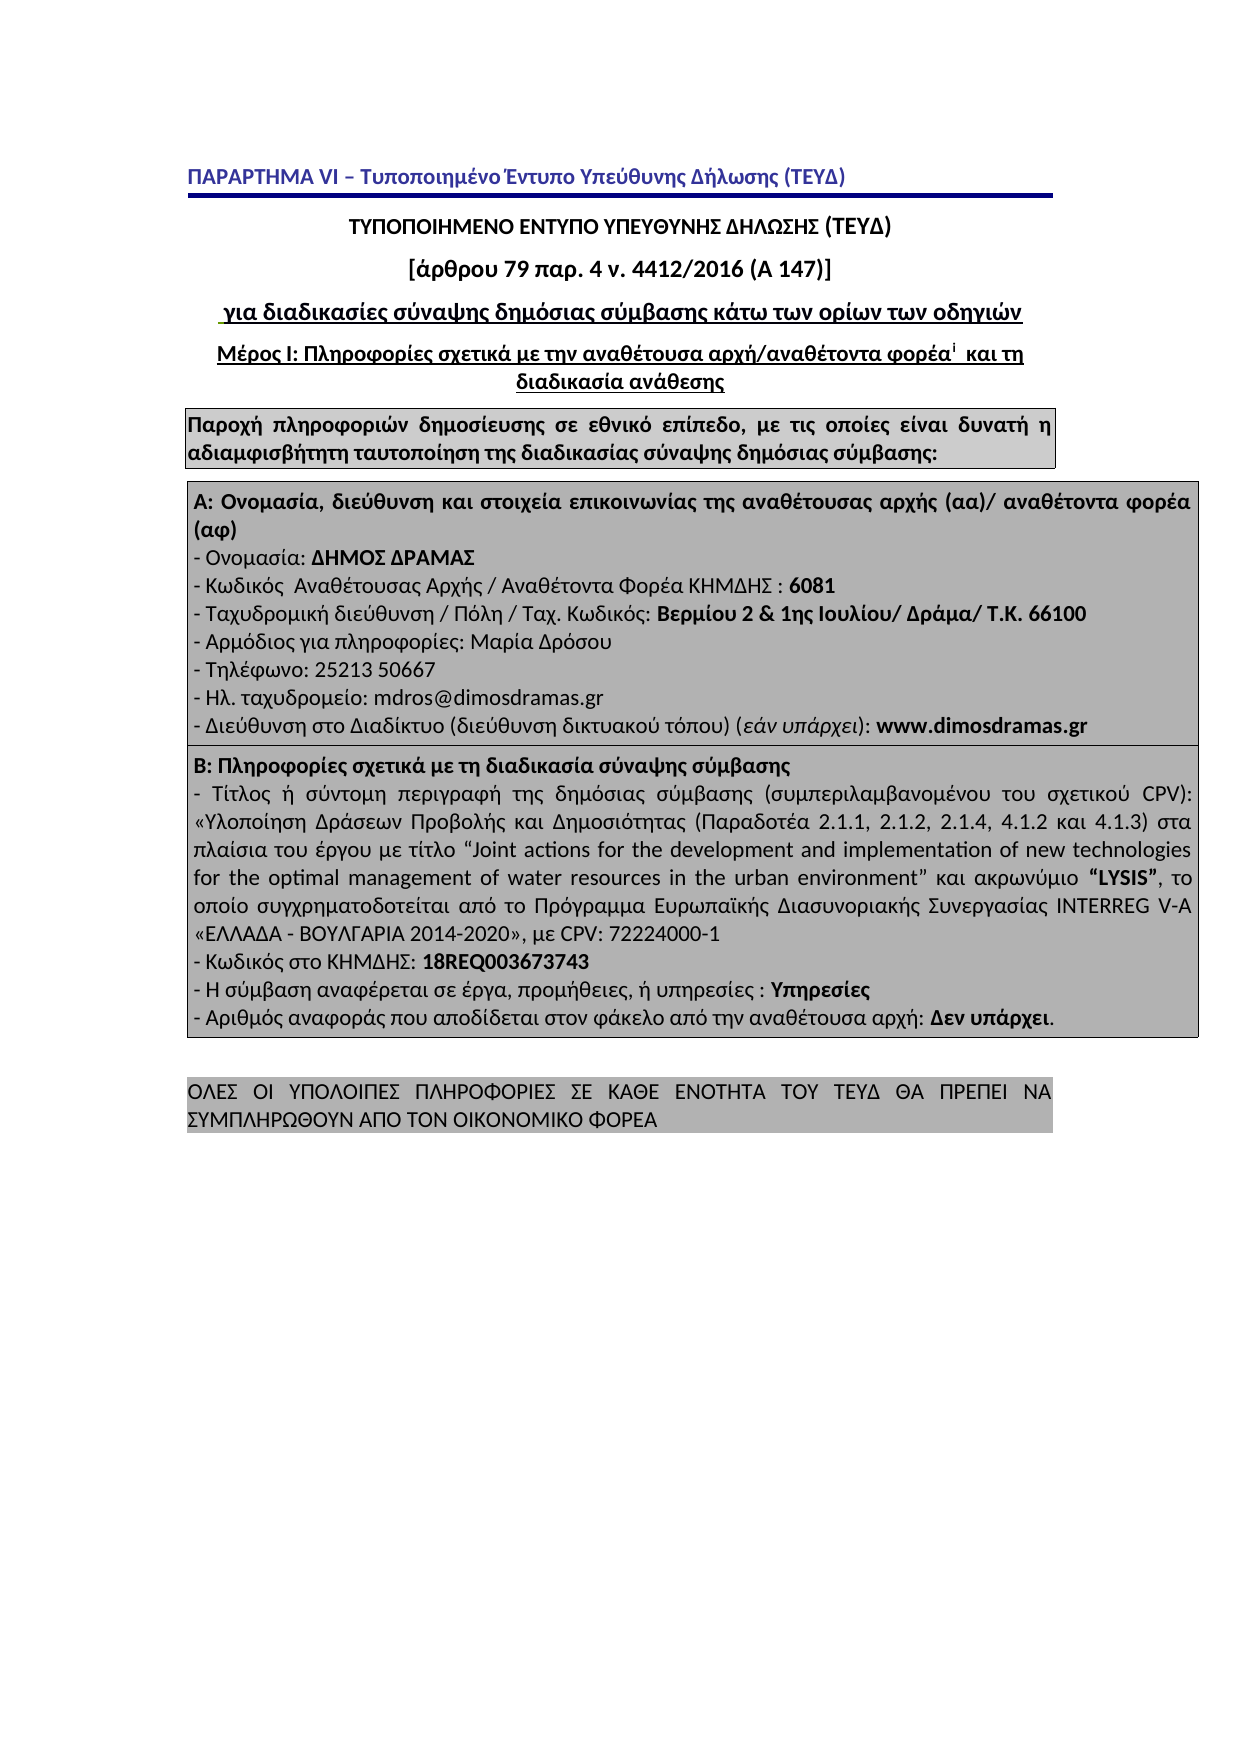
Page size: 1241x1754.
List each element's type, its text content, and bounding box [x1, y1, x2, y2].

text [άρθρου 79 παρ. 4 ν. 4412/2016 (Α 147)] [187, 253, 1053, 284]
text για διαδικασίες σύναψης δημόσιας σύμβασης κάτω των ορίων των οδηγιών [187, 296, 1053, 327]
text ΤΥΠΟΠΟΙΗΜΕΝΟ ΕΝΤΥΠΟ ΥΠΕΥΘΥΝΗΣ ΔΗΛΩΣΗΣ (TEΥΔ) [187, 210, 1053, 241]
table_cell Β: Πληροφορίες σχετικά με τη διαδικασία σύναψης σύμβασης - Τίτλος ή σύντομη περιγραφή της δημόσιας σύμβασης (συμπεριλαμβανομένου του σχετικού CPV): «Υλοποίηση Δράσεων Προβολής και Δημοσιότητας (Παραδοτέα 2.1.1, 2.1.2, 2.1.4, 4.1.2 και 4.1.3) στα πλαίσια του έργου με τίτλο “Joint actions for the development and implementation of new technologies for the optimal management of water resources in the urban environment” και ακρωνύμιο “LYSIS”, το οποίο συγχρηματοδοτείται από το Πρόγραμμα Ευρωπαϊκής Διασυνοριακής Συνεργασίας INTERREG V-A «ΕΛΛΑΔΑ - ΒΟΥΛΓΑΡΙΑ 2014-2020», με CPV: 72224000-1 - Κωδικός στο ΚΗΜΔΗΣ: 18REQ003673743 - Η σύμβαση αναφέρεται σε έργα, προμήθειες, ή υπηρεσίες : Υπηρεσίες - Αριθμός αναφοράς που αποδίδεται στον φάκελο από την αναθέτουσα αρχή: Δεν υπάρχει. [188, 746, 1198, 1037]
text Παροχή πληροφοριών δημοσίευσης σε εθνικό επίπεδο, με τις οποίες είναι δυνατή η αδιαμφισβήτητη ταυτοποίηση της διαδικασίας σύναψης δημόσιας σύμβασης: [186, 409, 1055, 468]
subtitle ΠΑΡΑΡΤΗΜΑ VΙ – Τυποποιημένο Έντυπο Υπεύθυνης Δήλωσης (ΤΕΥΔ) [187, 162, 1053, 198]
table_header Α: Ονομασία, διεύθυνση και στοιχεία επικοινωνίας της αναθέτουσας αρχής (αα)/ αναθέτοντα φορέα (αφ) - Ονομασία: ΔΗΜΟΣ ΔΡΑΜΑΣ - Κωδικός Αναθέτουσας Αρχής / Αναθέτοντα Φορέα ΚΗΜΔΗΣ : 6081 - Ταχυδρομική διεύθυνση / Πόλη / Ταχ. Κωδικός: Βερμίου 2 & 1ης Ιουλίου/ Δράμα/ Τ.Κ. 66100 - Αρμόδιος για πληροφορίες: Μαρία Δρόσου - Τηλέφωνο: 25213 50667 - Ηλ. ταχυδρομείο: mdros@dimosdramas.gr - Διεύθυνση στο Διαδίκτυο (διεύθυνση δικτυακού τόπου) (εάν υπάρχει): www.dimosdramas.gr [188, 482, 1198, 745]
text ΟΛΕΣ ΟΙ ΥΠΟΛΟΙΠΕΣ ΠΛΗΡΟΦΟΡΙΕΣ ΣΕ ΚΑΘΕ ΕΝΟΤΗΤΑ ΤΟΥ ΤΕΥΔ ΘΑ ΠΡΕΠΕΙ ΝΑ ΣΥΜΠΛΗΡΩΘΟΥΝ ΑΠΟ ΤΟΝ ΟΙΚΟΝΟΜΙΚΟ ΦΟΡΕΑ [187, 1077, 1053, 1133]
text Μέρος Ι: Πληροφορίες σχετικά με την αναθέτουσα αρχή/αναθέτοντα φορέα και τη διαδικασία ανάθεσης [187, 339, 1053, 395]
